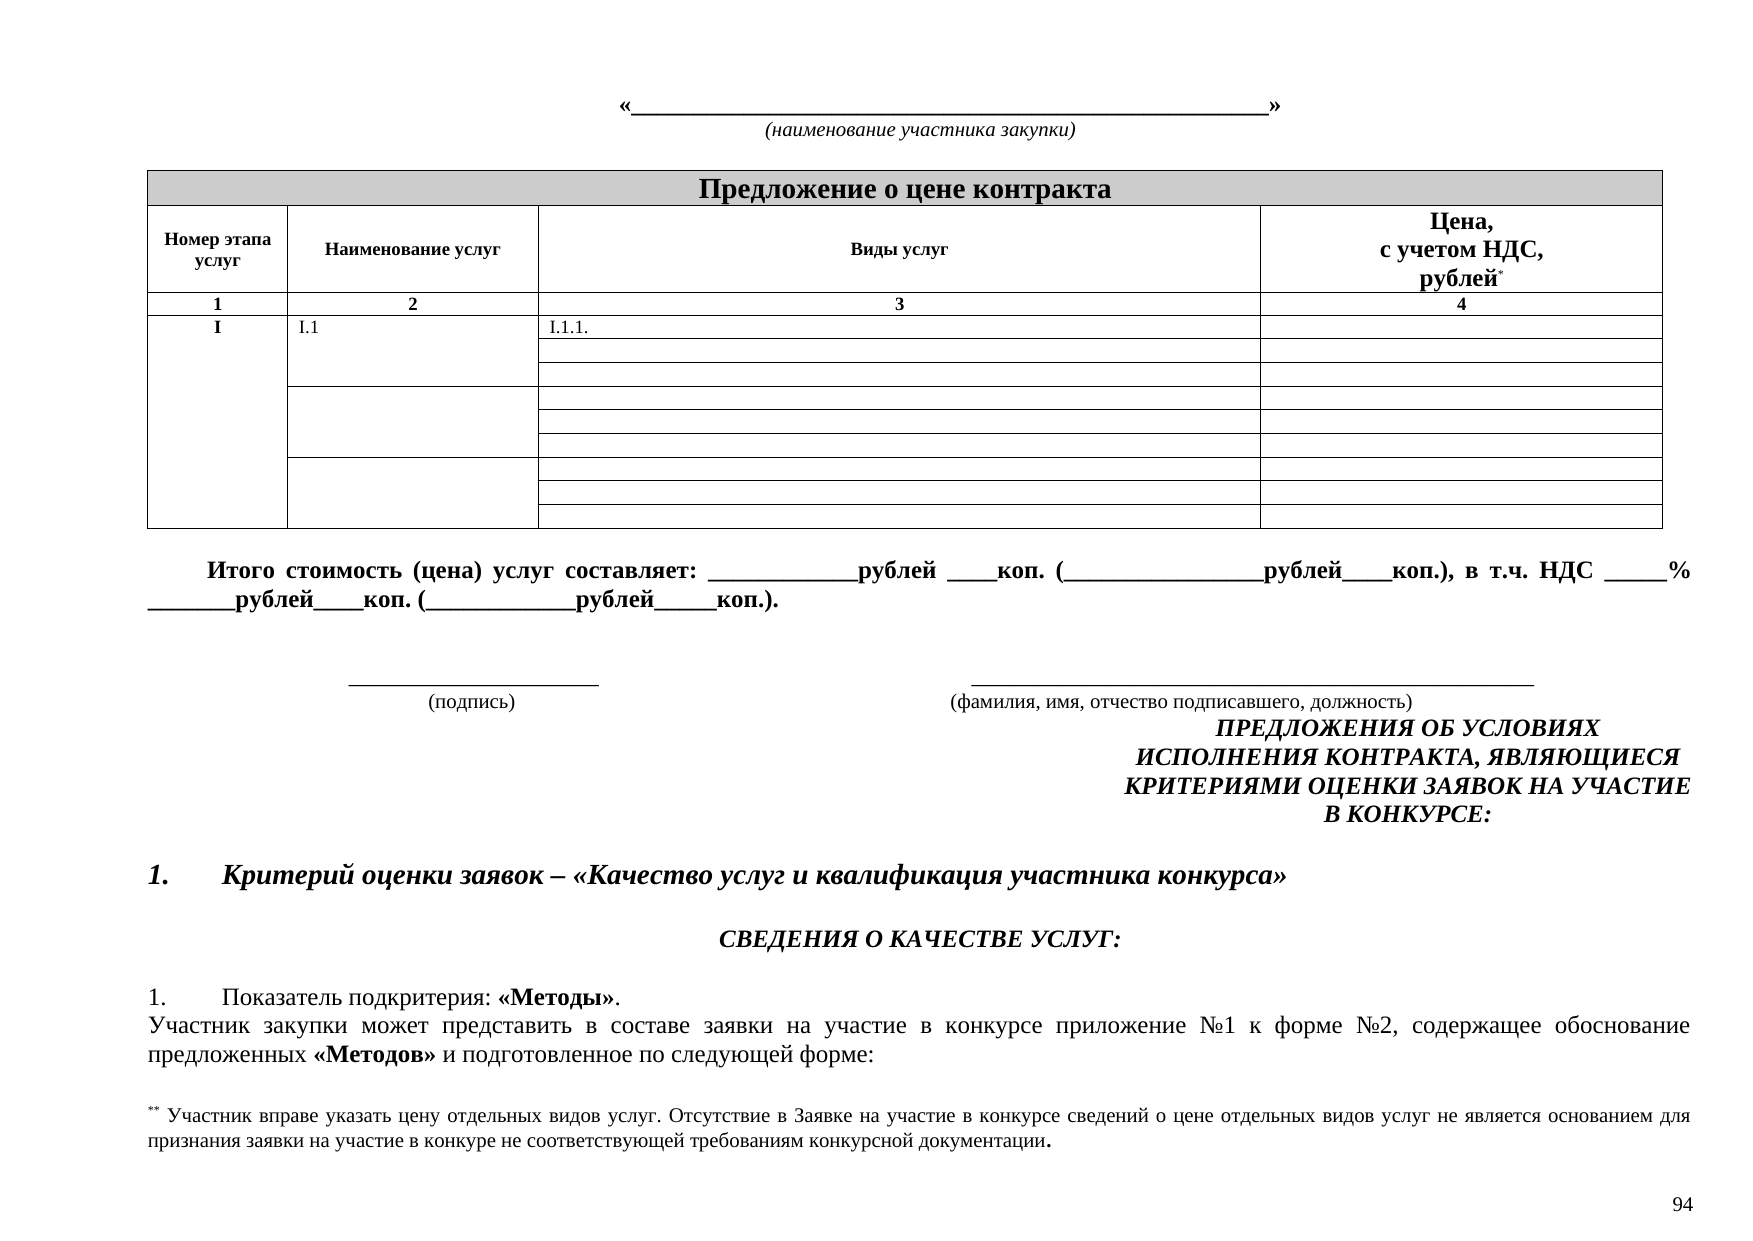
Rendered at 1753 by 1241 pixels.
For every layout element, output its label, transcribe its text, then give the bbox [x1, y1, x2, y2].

text «___________________________________________________» [148, 89, 1693, 117]
table_cell [288, 387, 538, 457]
table_cell Виды услуг [539, 206, 1260, 292]
table_cell [539, 434, 1260, 457]
table_cell [1261, 339, 1662, 362]
text СВЕДЕНИЯ О КАЧЕСТВЕ УСЛУГ: [148, 924, 1693, 953]
table_cell Наименование услуг [288, 206, 538, 292]
text 1. Показатель подкритерия: «Методы». [148, 982, 1693, 1010]
table_cell 4 [1261, 293, 1662, 315]
text ПРЕДЛОЖЕНИЯ ОБ УСЛОВИЯХ ИСПОЛНЕНИЯ КОНТРАКТА, ЯВЛЯЮЩИЕСЯ КРИТЕРИЯМИ ОЦЕНКИ ЗАЯВОК НА УЧАСТИЕ В КОНКУРСЕ: [1123, 713, 1693, 828]
table_cell I.1.1. [539, 316, 1260, 338]
table_cell [539, 410, 1260, 433]
table_cell [539, 363, 1260, 386]
table_cell [1261, 387, 1662, 409]
table_cell [1261, 481, 1662, 504]
table_cell I.1 [288, 316, 538, 386]
table_cell 2 [288, 293, 538, 315]
table_cell [539, 505, 1260, 527]
text (подпись) (фамилия, имя, отчество подписавшего, должность) [148, 689, 1693, 713]
table_cell 3 [539, 293, 1260, 315]
table_cell [539, 481, 1260, 504]
text (наименование участника закупки) [148, 117, 1693, 141]
text ____________________ _____________________________________________ [148, 661, 1693, 689]
table_cell [539, 339, 1260, 362]
table_cell [1261, 434, 1662, 457]
text 1. Критерий оценки заявок – «Качество услуг и квалификация участника конкурса» [148, 857, 1693, 891]
table_cell Номер этапа услуг [148, 206, 287, 292]
table_cell 1 [148, 293, 287, 315]
table_cell [539, 458, 1260, 480]
text Участник закупки может представить в составе заявки на участие в конкурсе приложение №1 к форме №2, содержащее обоснование предложенных «Методов» и подготовленное по следующей форме: [148, 1010, 1693, 1068]
table_cell [1261, 363, 1662, 386]
table_cell [1261, 458, 1662, 480]
table_cell [1261, 316, 1662, 338]
table_cell [1261, 505, 1662, 527]
text Итого стоимость (цена) услуг составляет: ____________рублей ____коп. (________________рублей____коп.), в т.ч. НДС _____% _______рублей____коп. (____________рублей_____коп.). [148, 555, 1693, 612]
table_cell [1261, 410, 1662, 433]
table_cell [539, 387, 1260, 409]
table_header Предложение о цене контракта [148, 171, 1662, 205]
table_cell I [148, 316, 287, 527]
table_cell Цена, с учетом НДС, рублей* [1261, 206, 1662, 292]
table_cell [288, 458, 538, 527]
